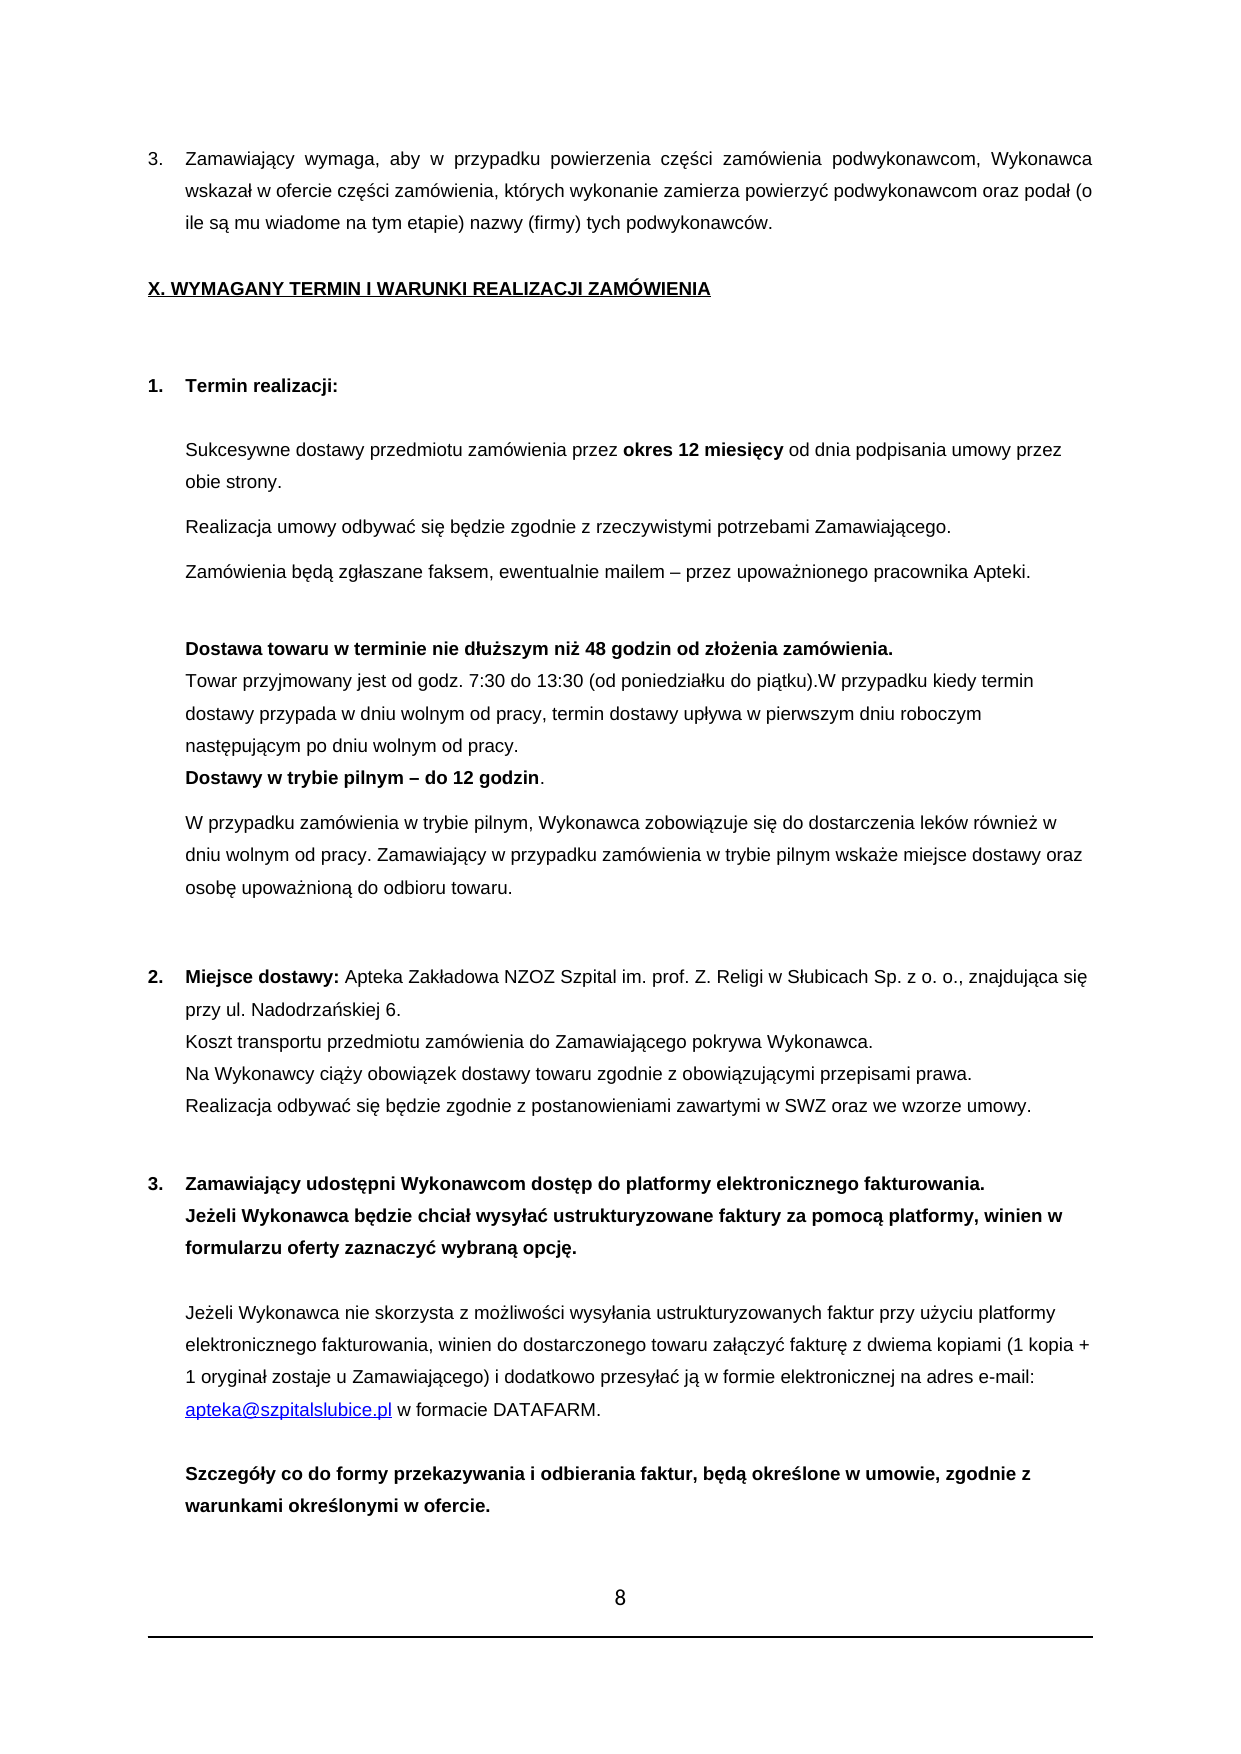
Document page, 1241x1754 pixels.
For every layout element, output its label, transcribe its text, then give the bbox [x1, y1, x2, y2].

text Realizacja umowy odbywać się będzie zgodnie z rzeczywistymi potrzebami Zamawiającego. [185, 516, 1093, 538]
text X. WYMAGANY TERMIN I WARUNKI REALIZACJI ZAMÓWIENIA [148, 277, 1093, 299]
text Sukcesywne dostawy przedmiotu zamówienia przez okres 12 miesięcy od dnia podpisania umowy przez obie strony. [185, 439, 1093, 493]
list Zamawiający wymaga, aby w przypadku powierzenia części zamówienia podwykonawcom, Wykonawca wskazał w ofercie części zamówienia, których wykonanie zamierza powierzyć podwykonawcom oraz podał (o ile są mu wiadome na tym etapie) nazwy (firmy) tych podwykonawców. [148, 148, 1093, 234]
text Jeżeli Wykonawca nie skorzysta z możliwości wysyłania ustrukturyzowanych faktur przy użyciu platformy elektronicznego fakturowania, winien do dostarczonego towaru załączyć fakturę z dwiema kopiami (1 kopia + 1 oryginał zostaje u Zamawiającego) i dodatkowo przesyłać ją w formie elektronicznej na adres e-mail: apteka@szpitalslubice.pl w formacie DATAFARM. [185, 1301, 1093, 1420]
text Zamówienia będą zgłaszane faksem, ewentualnie mailem – przez upoważnionego pracownika Apteki. [185, 561, 1093, 582]
list Miejsce dostawy: Apteka Zakładowa NZOZ Szpital im. prof. Z. Religi w Słubicach Sp. z o. o., znajdująca się przy ul. Nadodrzańskiej 6. [148, 966, 1093, 1020]
text Towar przyjmowany jest od godz. 7:30 do 13:30 (od poniedziałku do piątku).W przypadku kiedy termin dostawy przypada w dniu wolnym od pracy, termin dostawy upływa w pierwszym dniu roboczym następującym po dniu wolnym od pracy. Dostawy w trybie pilnym – do 12 godzin. [185, 670, 1093, 789]
text Koszt transportu przedmiotu zamówienia do Zamawiającego pokrywa Wykonawca. [185, 1031, 1093, 1052]
text Szczegóły co do formy przekazywania i odbierania faktur, będą określone w umowie, zgodnie z warunkami określonymi w ofercie. [185, 1463, 1093, 1517]
text Na Wykonawcy ciąży obowiązek dostawy towaru zgodnie z obowiązującymi przepisami prawa. [185, 1063, 1093, 1084]
text W przypadku zamówienia w trybie pilnym, Wykonawca zobowiązuje się do dostarczenia leków również w dniu wolnym od pracy. Zamawiający w przypadku zamówienia w trybie pilnym wskaże miejsce dostawy oraz osobę upoważnioną do odbioru towaru. [185, 812, 1093, 898]
list Termin realizacji: [148, 374, 1093, 396]
text Realizacja odbywać się będzie zgodnie z postanowieniami zawartymi w SWZ oraz we wzorze umowy. [185, 1095, 1093, 1117]
list Zamawiający udostępni Wykonawcom dostęp do platformy elektronicznego fakturowania. [148, 1172, 1093, 1194]
text Dostawa towaru w terminie nie dłuższym niż 48 godzin od złożenia zamówienia. [185, 638, 1093, 659]
text Jeżeli Wykonawca będzie chciał wysyłać ustrukturyzowane faktury za pomocą platformy, winien w formularzu oferty zaznaczyć wybraną opcję. [185, 1204, 1093, 1258]
